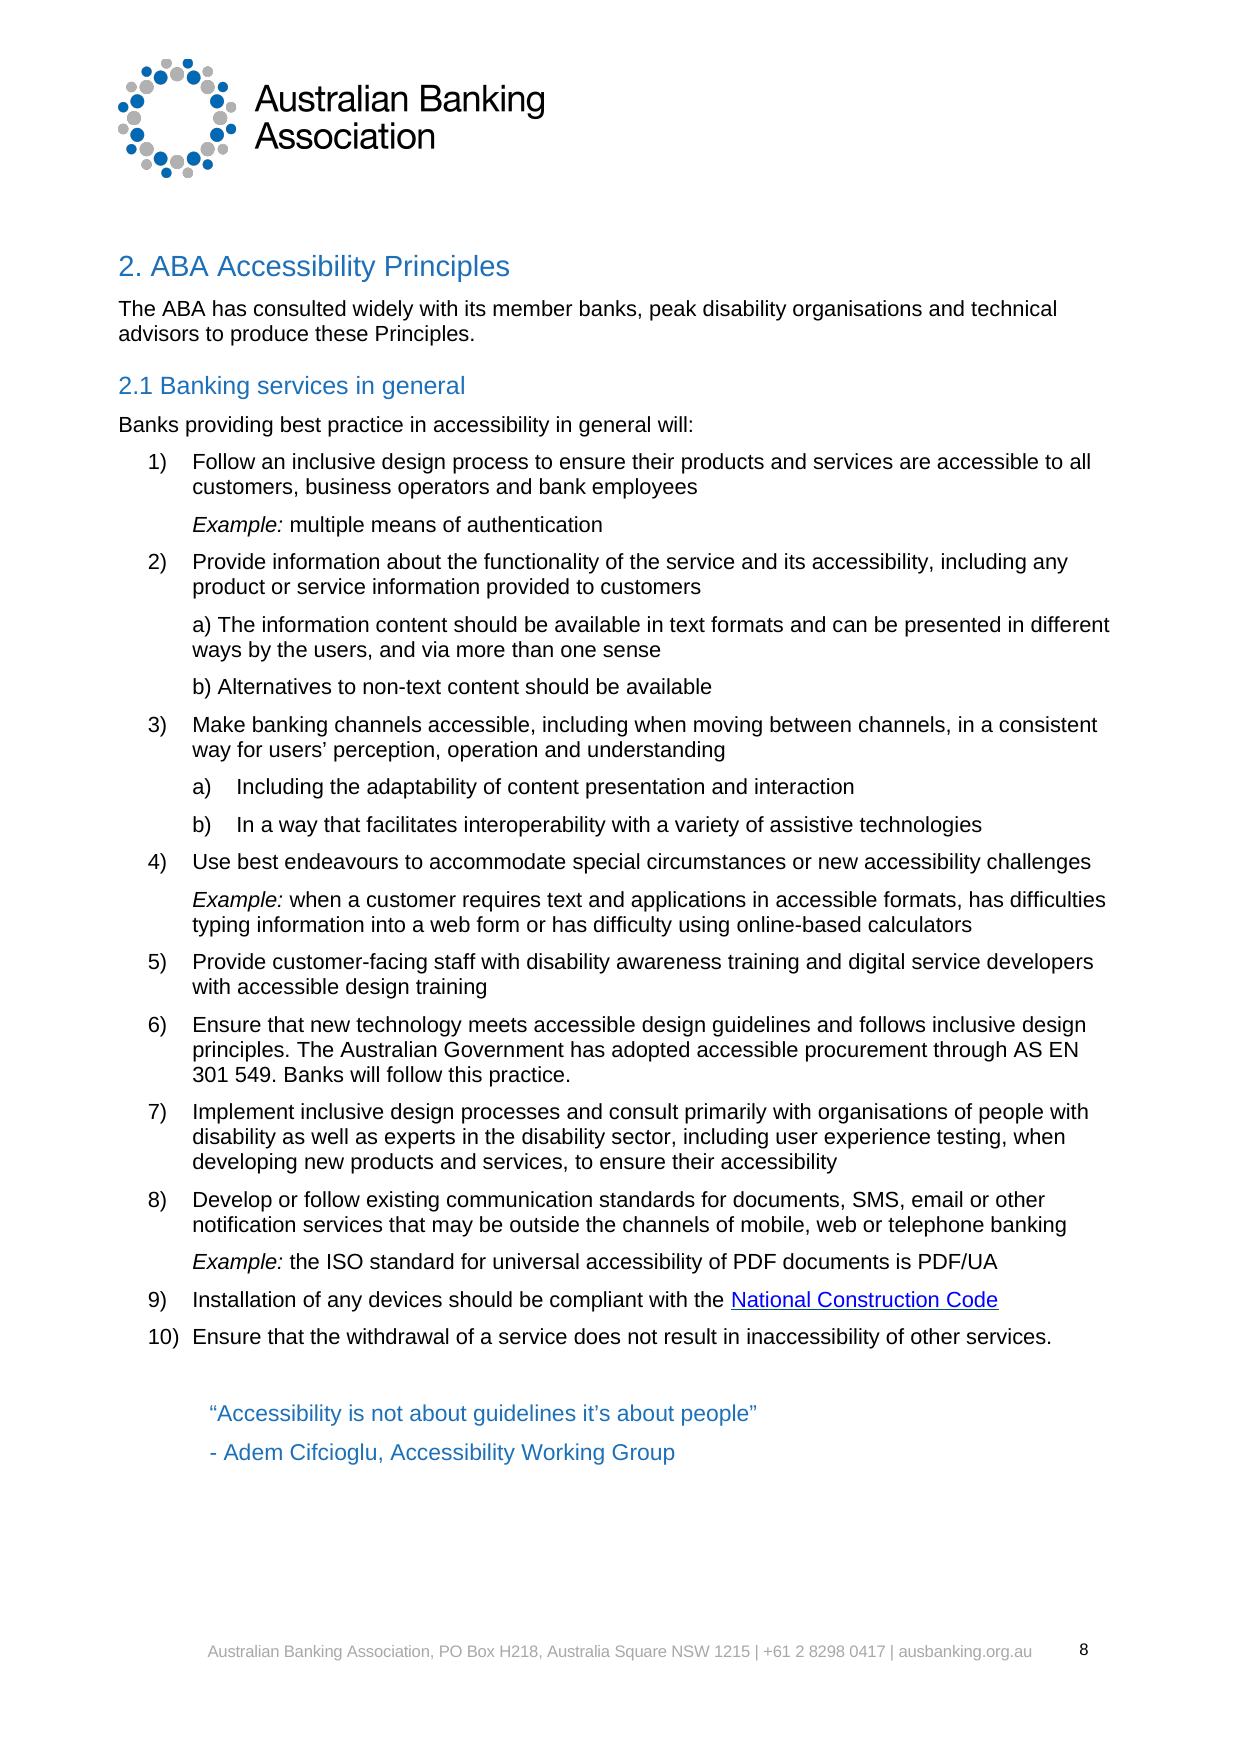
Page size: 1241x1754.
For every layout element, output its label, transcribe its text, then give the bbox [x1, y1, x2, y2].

list Follow an inclusive design process to ensure their products and services are accessible to all customers, business operators and bank employees [148, 450, 1122, 500]
list 6) Ensure that new technology meets accessible design guidelines and follows inclusive design principles. The Australian Government has adopted accessible procurement through AS EN 301 549. Banks will follow this practice. [148, 1012, 1122, 1087]
subtitle “Accessibility is not about guidelines it’s about people” [209, 1400, 1122, 1426]
list 2) Provide information about the functionality of the service and its accessibility, including any product or service information provided to customers [148, 550, 1122, 600]
list b) In a way that facilitates interoperability with a variety of assistive technologies [192, 812, 1122, 837]
list Installation of any devices should be compliant with the National Construction Code [148, 1287, 1122, 1312]
list Example: multiple means of authentication [148, 512, 1122, 537]
list Example: when a customer requires text and applications in accessible formats, has difficulties typing information into a web form or has difficulty using online-based calculators [192, 887, 1122, 937]
list 4) Use best endeavours to accommodate special circumstances or new accessibility challenges [148, 850, 1122, 875]
subtitle - Adem Cifcioglu, Accessibility Working Group [209, 1438, 1122, 1465]
text The ABA has consulted widely with its member banks, peak disability organisations and technical advisors to produce these Principles. [118, 296, 1122, 346]
subtitle 2. ABA Accessibility Principles [118, 249, 1122, 283]
list Develop or follow existing communication standards for documents, SMS, email or other notification services that may be outside the channels of mobile, web or telephone banking [148, 1187, 1122, 1237]
list Example: the ISO standard for universal accessibility of PDF documents is PDF/UA [192, 1250, 1122, 1275]
text Banks providing best practice in accessibility in general will: [118, 412, 1122, 437]
list Ensure that the withdrawal of a service does not result in inaccessibility of other services. [148, 1325, 1122, 1350]
list a) The information content should be available in text formats and can be presented in different ways by the users, and via more than one sense [192, 612, 1122, 662]
list 3) Make banking channels accessible, including when moving between channels, in a consistent way for users’ perception, operation and understanding [148, 712, 1122, 762]
list b) Alternatives to non-text content should be available [192, 675, 1122, 700]
list a) Including the adaptability of content presentation and interaction [192, 775, 1122, 800]
list 5) Provide customer-facing staff with disability awareness training and digital service developers with accessible design training [148, 950, 1122, 1000]
picture [118, 59, 544, 178]
list 7) Implement inclusive design processes and consult primarily with organisations of people with disability as well as experts in the disability sector, including user experience testing, when developing new products and services, to ensure their accessibility [148, 1100, 1122, 1175]
subtitle 2.1 Banking services in general [118, 371, 1122, 400]
